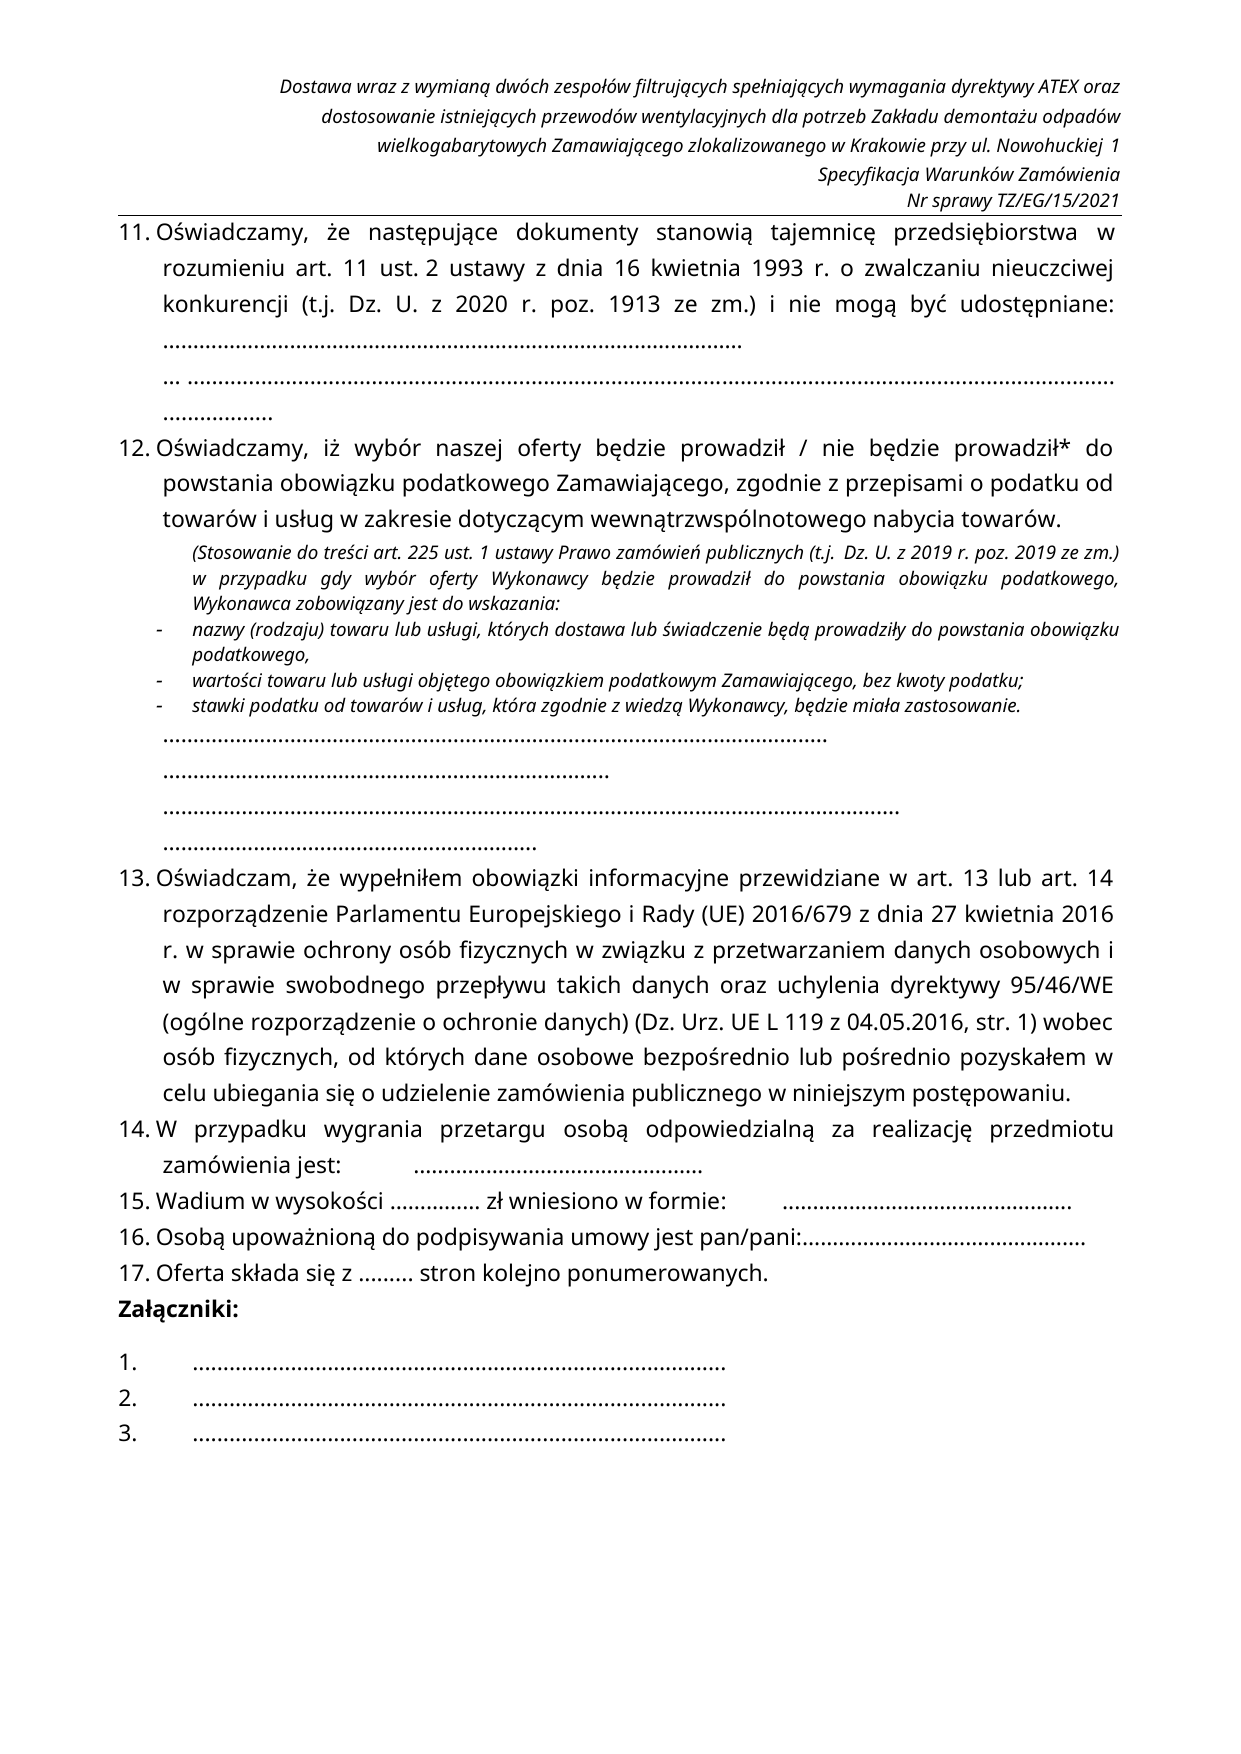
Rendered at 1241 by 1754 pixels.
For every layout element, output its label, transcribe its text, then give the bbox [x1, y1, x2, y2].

list wartości towaru lub usługi objętego obowiązkiem podatkowym Zamawiającego, bez kwoty podatku; [154, 667, 1122, 692]
text Załączniki: [118, 1293, 1122, 1324]
list W przypadku wygrania przetargu osobą odpowiedzialną za realizację przedmiotu zamówienia jest: ………………………………………… [118, 1113, 1115, 1180]
list Oświadczam, że wypełniłem obowiązki informacyjne przewidziane w art. 13 lub art. 14 rozporządzenie Parlamentu Europejskiego i Rady (UE) 2016/679 z dnia 27 kwietnia 2016 r. w sprawie ochrony osób fizycznych w związku z przetwarzaniem danych osobowych i w sprawie swobodnego przepływu takich danych oraz uchylenia dyrektywy 95/46/WE (ogólne rozporządzenie o ochronie danych) (Dz. Urz. UE L 119 z 04.05.2016, str. 1) wobec osób fizycznych, od których dane osobowe bezpośrednio lub pośrednio pozyskałem w celu ubiegania się o udzielenie zamówienia publicznego w niniejszym postępowaniu. [118, 862, 1115, 1108]
list Oświadczamy, iż wybór naszej oferty będzie prowadził / nie będzie prowadził* do powstania obowiązku podatkowego Zamawiającego, zgodnie z przepisami o podatku od towarów i usług w zakresie dotyczącym wewnątrzwspólnotowego nabycia towarów. [118, 431, 1115, 534]
list Osobą upoważnioną do podpisywania umowy jest pan/pani:……………………….………………. [118, 1221, 1115, 1252]
list stawki podatku od towarów i usług, która zgodnie z wiedzą Wykonawcy, będzie miała zastosowanie. [154, 692, 1122, 718]
text ……..…………………………………..………………..…………………………………..……………………………………………………………….. [162, 718, 1122, 785]
list ....................................................................................... [118, 1346, 1122, 1377]
list Oświadczamy, że następujące dokumenty stanowią tajemnicę przedsiębiorstwa w rozumieniu art. 11 ust. 2 ustawy z dnia 16 kwietnia 1993 r. o zwalczaniu nieuczciwej konkurencji (t.j. Dz. U. z 2020 r. poz. 1913 ze zm.) i nie mogą być udostępniane: ……………………………………………………………………………………… ......................................................................................................................................................................... [118, 216, 1115, 427]
text …………..…………………………………………….….…………………………………………….…………………………………………………….. [162, 790, 1122, 857]
list Wadium w wysokości …………… zł wniesiono w formie: ..………………………………………. [118, 1185, 1115, 1216]
list ....................................................................................... [118, 1417, 1122, 1449]
list ....................................................................................... [118, 1381, 1122, 1413]
list (Stosowanie do treści art. 225 ust. 1 ustawy Prawo zamówień publicznych (t.j. Dz. U. z 2019 r. poz. 2019 ze zm.) w przypadku gdy wybór oferty Wykonawcy będzie prowadził do powstania obowiązku podatkowego, Wykonawca zobowiązany jest do wskazania: [192, 539, 1122, 616]
list Oferta składa się z ......... stron kolejno ponumerowanych. [118, 1257, 1115, 1288]
list nazwy (rodzaju) towaru lub usługi, których dostawa lub świadczenie będą prowadziły do powstania obowiązku podatkowego, [154, 616, 1122, 667]
